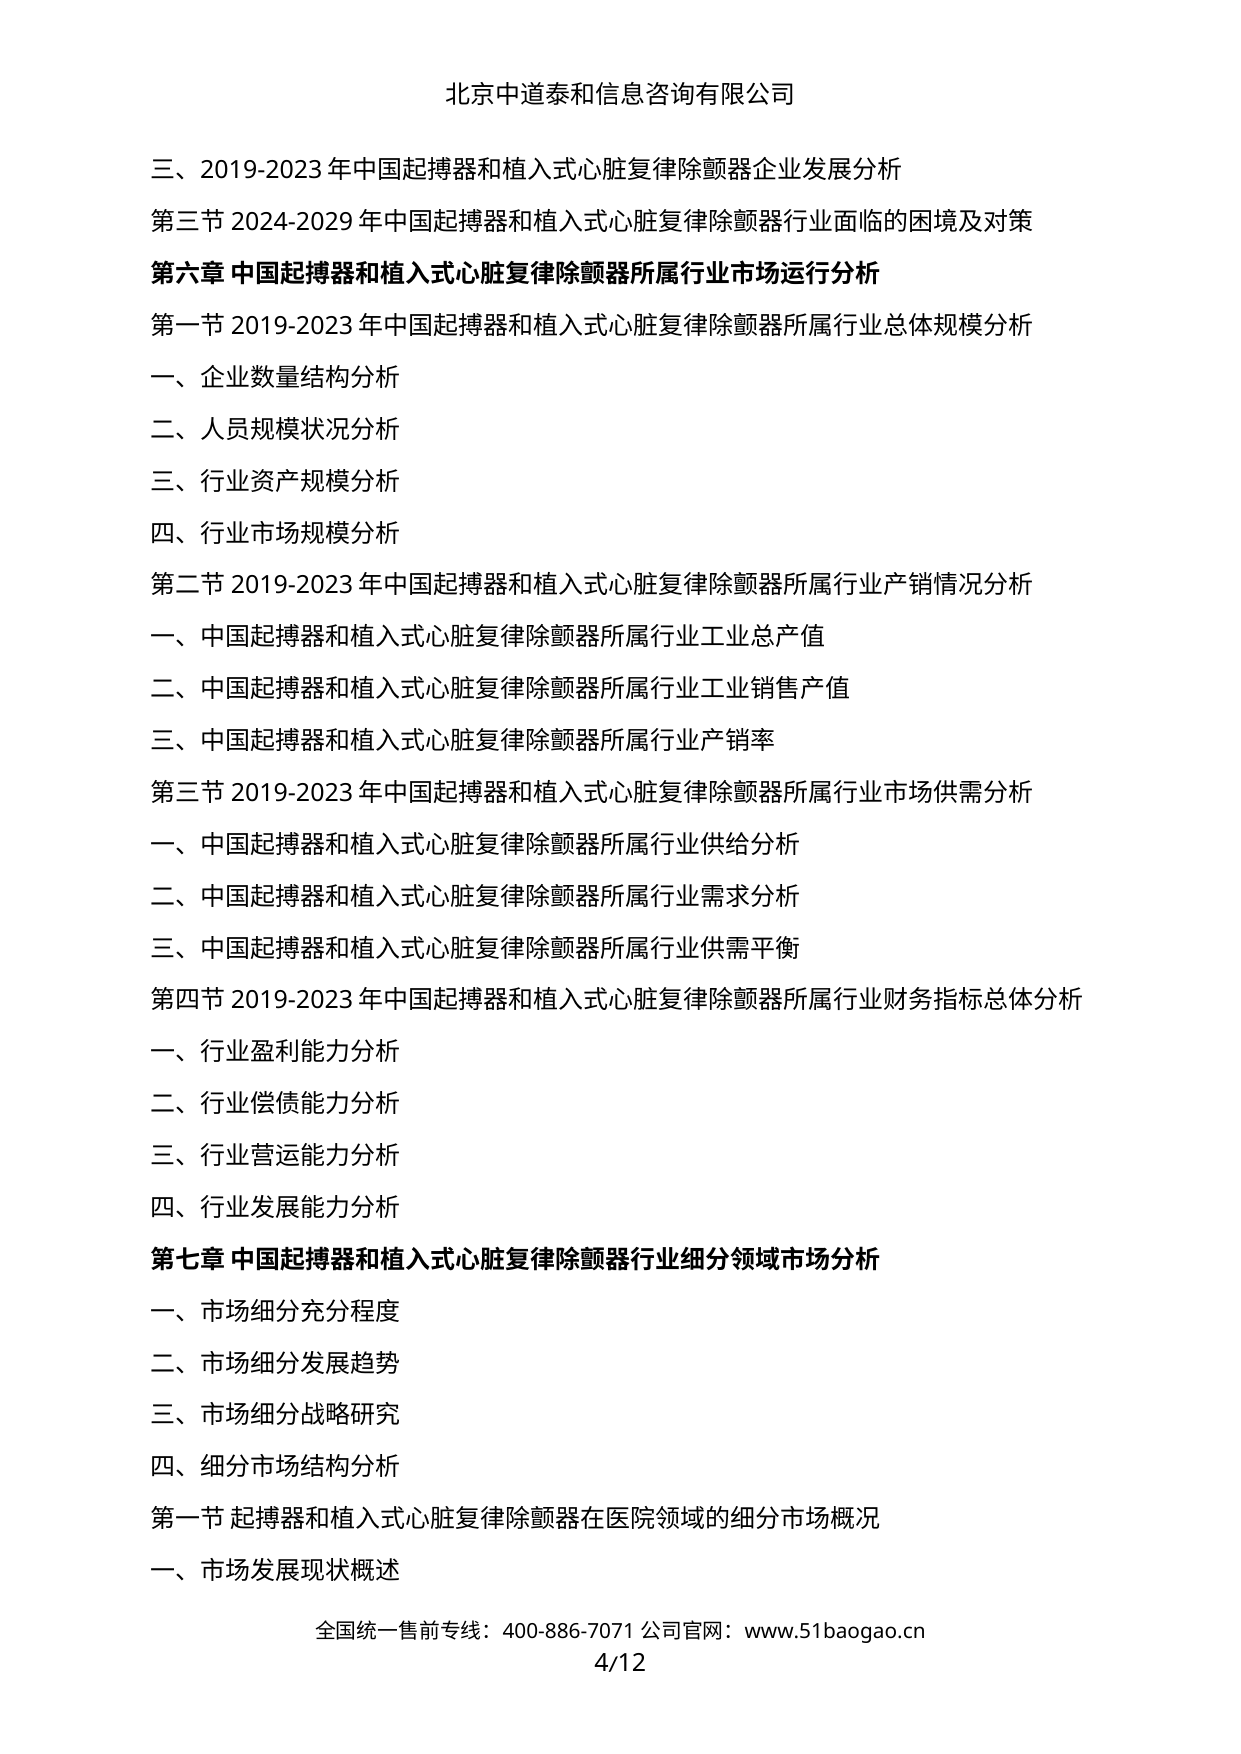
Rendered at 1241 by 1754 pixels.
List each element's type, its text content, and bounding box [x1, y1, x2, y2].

text 第三节 2024-2029年中国起搏器和植入式心脏复律除颤器行业面临的困境及对策 [150, 202, 1090, 238]
text 一、行业盈利能力分析 [150, 1032, 1090, 1068]
text 二、中国起搏器和植入式心脏复律除颤器所属行业需求分析 [150, 876, 1090, 912]
text 三、行业资产规模分析 [150, 461, 1090, 497]
text 第四节 2019-2023年中国起搏器和植入式心脏复律除颤器所属行业财务指标总体分析 [150, 980, 1090, 1016]
text 第一节 起搏器和植入式心脏复律除颤器在医院领域的细分市场概况 [150, 1499, 1090, 1535]
text 二、中国起搏器和植入式心脏复律除颤器所属行业工业销售产值 [150, 669, 1090, 705]
text 第三节 2019-2023年中国起搏器和植入式心脏复律除颤器所属行业市场供需分析 [150, 772, 1090, 809]
text 二、行业偿债能力分析 [150, 1084, 1090, 1120]
text 三、中国起搏器和植入式心脏复律除颤器所属行业产销率 [150, 721, 1090, 757]
text 三、2019-2023年中国起搏器和植入式心脏复律除颤器企业发展分析 [150, 150, 1090, 186]
text 三、中国起搏器和植入式心脏复律除颤器所属行业供需平衡 [150, 928, 1090, 964]
text 一、市场细分充分程度 [150, 1291, 1090, 1327]
text 一、中国起搏器和植入式心脏复律除颤器所属行业工业总产值 [150, 617, 1090, 653]
text 第七章 中国起搏器和植入式心脏复律除颤器行业细分领域市场分析 [150, 1239, 1090, 1276]
text 三、市场细分战略研究 [150, 1395, 1090, 1431]
text 四、行业市场规模分析 [150, 513, 1090, 549]
text 一、企业数量结构分析 [150, 357, 1090, 394]
text 三、行业营运能力分析 [150, 1136, 1090, 1172]
text 第二节 2019-2023年中国起搏器和植入式心脏复律除颤器所属行业产销情况分析 [150, 565, 1090, 601]
text 第六章 中国起搏器和植入式心脏复律除颤器所属行业市场运行分析 [150, 254, 1090, 290]
text 一、市场发展现状概述 [150, 1551, 1090, 1587]
text 二、人员规模状况分析 [150, 409, 1090, 446]
text 四、细分市场结构分析 [150, 1447, 1090, 1483]
text 一、中国起搏器和植入式心脏复律除颤器所属行业供给分析 [150, 824, 1090, 861]
text 四、行业发展能力分析 [150, 1187, 1090, 1224]
text 二、市场细分发展趋势 [150, 1343, 1090, 1379]
text 第一节 2019-2023年中国起搏器和植入式心脏复律除颤器所属行业总体规模分析 [150, 306, 1090, 342]
